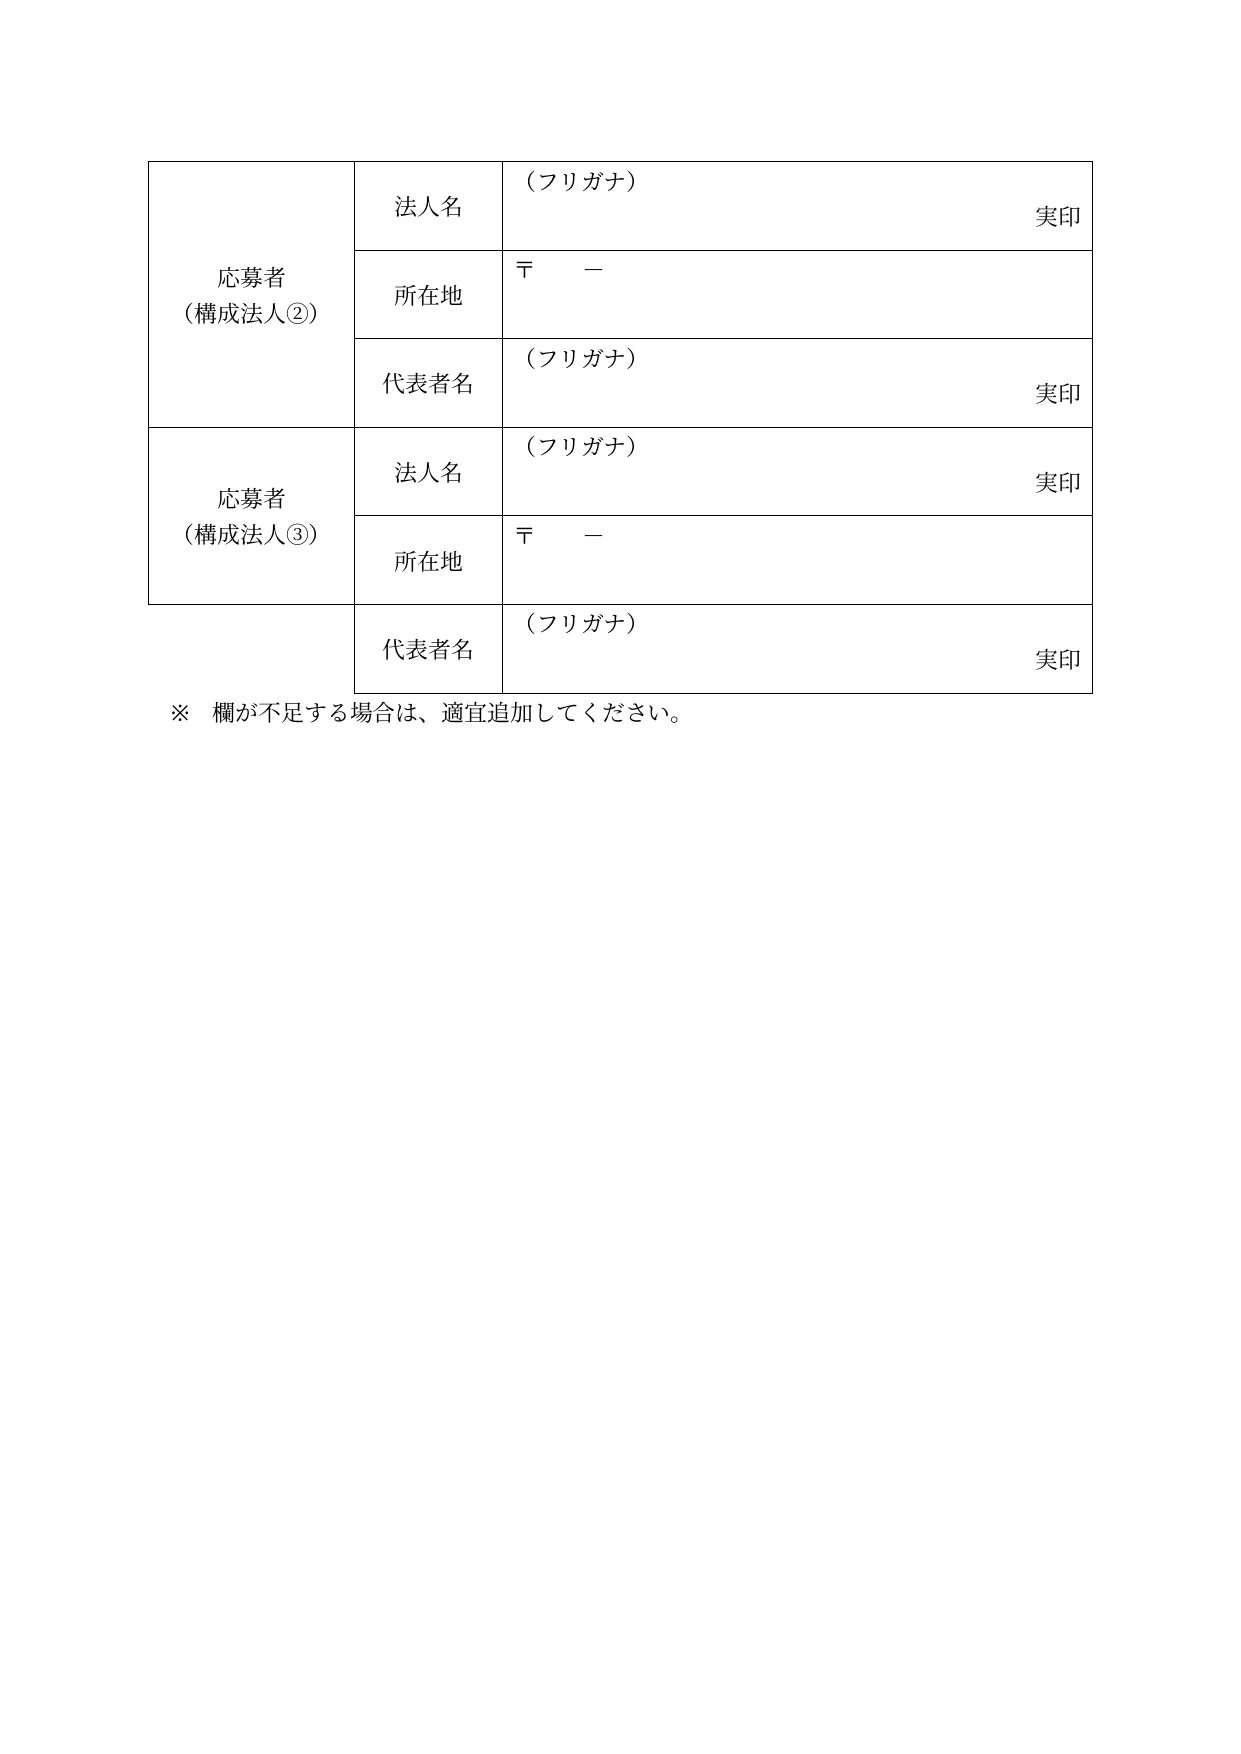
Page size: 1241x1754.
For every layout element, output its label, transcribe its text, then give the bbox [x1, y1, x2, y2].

table_cell （フリガナ） 実印 [503, 162, 1092, 250]
table_cell 〒 － [503, 251, 1092, 338]
table_cell 応募者 （構成法人②） [149, 162, 354, 427]
table_cell （フリガナ） 実印 [503, 339, 1092, 427]
table_cell 法人名 [355, 428, 502, 515]
table_cell 代表者名 [355, 339, 502, 427]
table_cell 応募者 （構成法人③） [149, 428, 354, 604]
table_cell （フリガナ） 実印 [503, 428, 1092, 515]
table_cell 所在地 [355, 516, 502, 604]
text ※ 欄が不足する場合は、適宜追加してください。 [148, 693, 1092, 729]
table_cell 法人名 [355, 162, 502, 250]
table_cell 代表者名 [355, 605, 502, 692]
table_cell （フリガナ） 実印 [503, 605, 1092, 692]
table_cell 所在地 [355, 251, 502, 338]
table_cell 〒 － [503, 516, 1092, 604]
